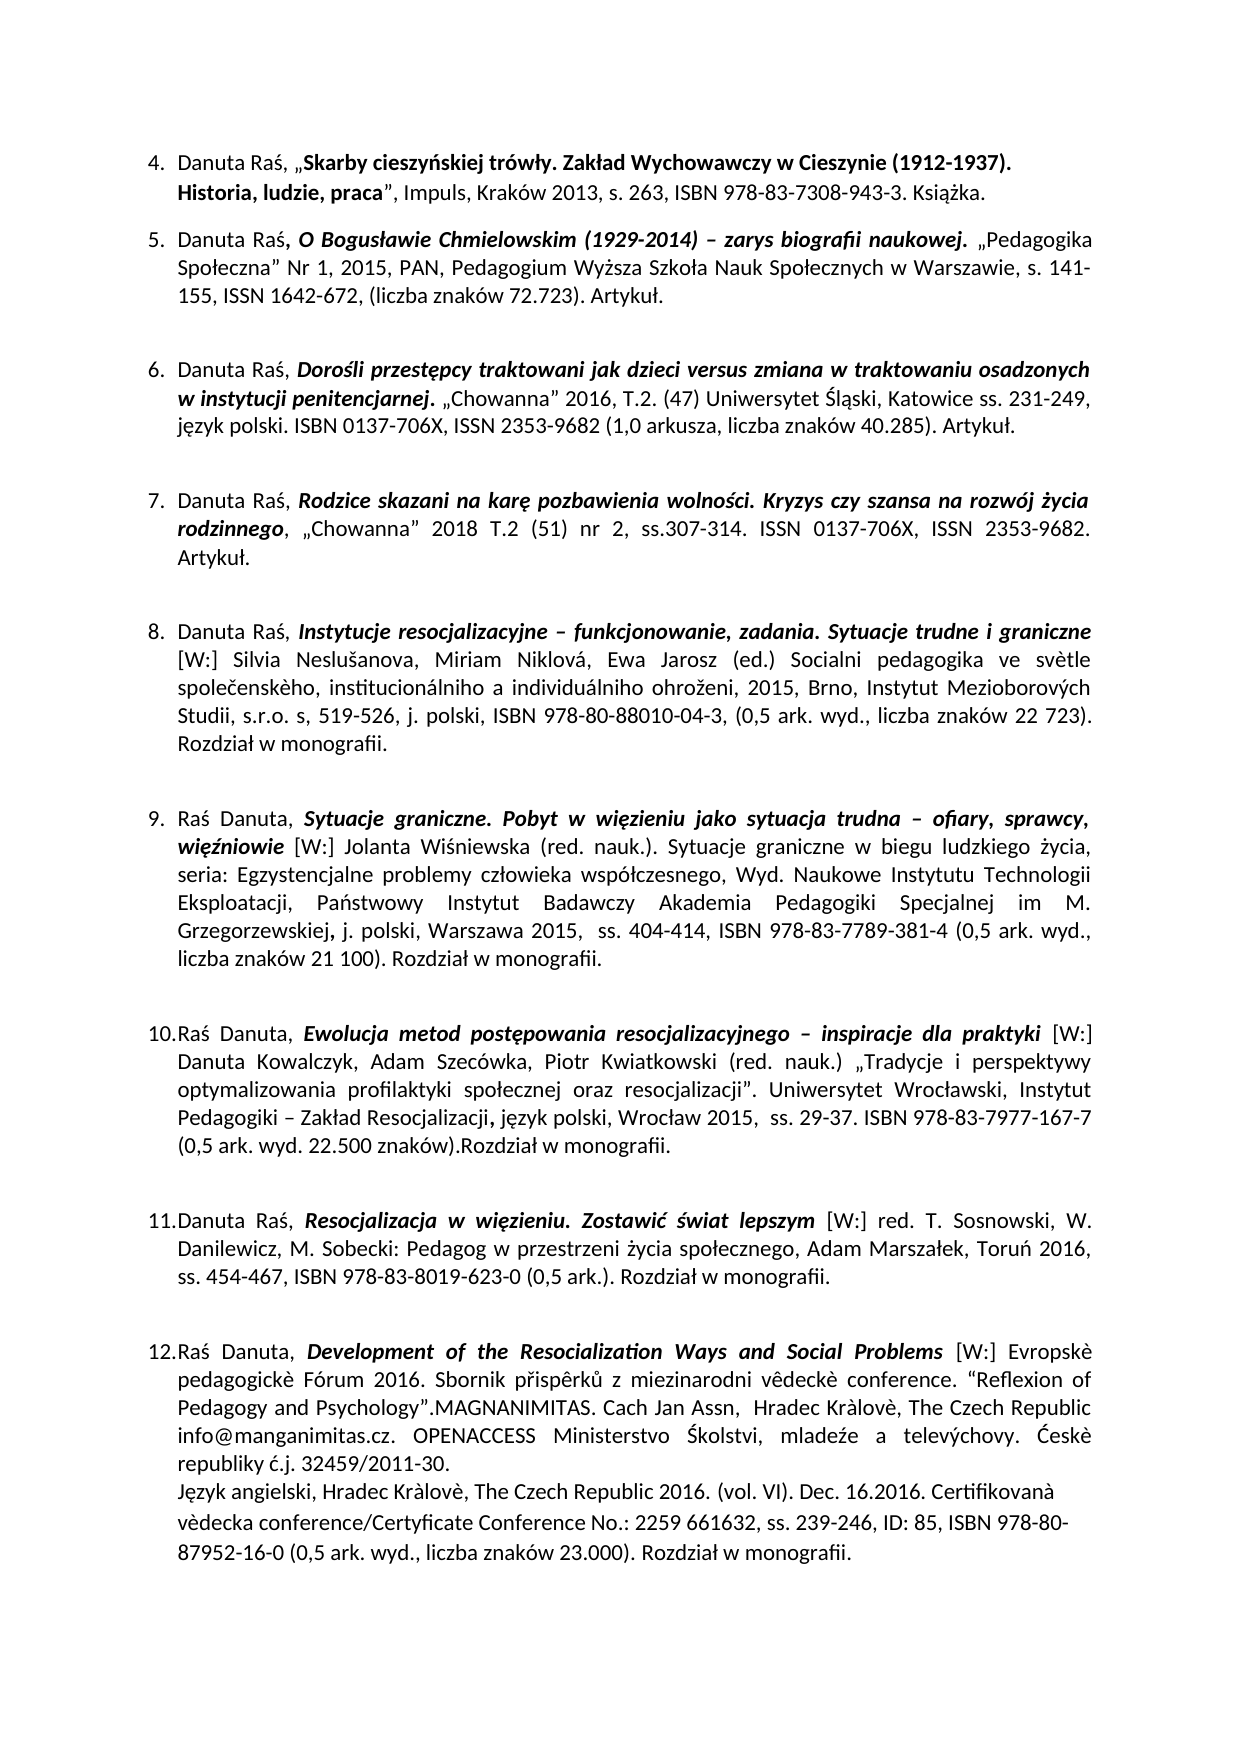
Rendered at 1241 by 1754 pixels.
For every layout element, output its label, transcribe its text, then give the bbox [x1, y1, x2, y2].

list Danuta Raś, Rodzice skazani na karę pozbawienia wolności. Kryzys czy szansa na rozwój życia rodzinnego, „Chowanna” 2018 T.2 (51) nr 2, ss.307-314. ISSN 0137-706X, ISSN 2353-9682. Artykuł. [148, 487, 1093, 571]
list Danuta Raś, „Skarby cieszyńskiej trówły. Zakład Wychowawczy w Cieszynie (1912-1937). Historia, ludzie, praca”, Impuls, Kraków 2013, s. 263, ISBN 978-83-7308-943-3. Książka. [148, 148, 1093, 206]
list Danuta Raś, Instytucje resocjalizacyjne – funkcjonowanie, zadania. Sytuacje trudne i graniczne [W:] Silvia Neslušanova, Miriam Niklová, Ewa Jarosz (ed.) Socialni pedagogika ve svètle společenskèho, institucionálniho a individuálniho ohroženi, 2015, Brno, Instytut Mezioborových Studii, s.r.o. s, 519-526, j. polski, ISBN 978-80-88010-04-3, (0,5 ark. wyd., liczba znaków 22 723). Rozdział w monografii. [148, 617, 1093, 758]
list Raś Danuta, Development of the Resocialization Ways and Social Problems [W:] Evropskè pedagogickè Fórum 2016. Sbornik přispêrků z miezinarodni vêdeckè conference. “Reflexion of Pedagogy and Psychology”.MAGNANIMITAS. Cach Jan Assn, Hradec Kràlovè, The Czech Republic info@manganimitas.cz. OPENACCESS Ministerstvo Śkolstvi, mladeźe a televýchovy. Ćeskè republiky ć.j. 32459/2011-30. [148, 1337, 1093, 1477]
list Danuta Raś, Dorośli przestępcy traktowani jak dzieci versus zmiana w traktowaniu osadzonych w instytucji penitencjarnej. „Chowanna” 2016, T.2. (47) Uniwersytet Śląski, Katowice ss. 231-249, język polski. ISBN 0137-706X, ISSN 2353-9682 (1,0 arkusza, liczba znaków 40.285). Artykuł. [148, 356, 1093, 440]
list Danuta Raś, O Bogusławie Chmielowskim (1929-2014) – zarys biografii naukowej. „Pedagogika Społeczna” Nr 1, 2015, PAN, Pedagogium Wyższa Szkoła Nauk Społecznych w Warszawie, s. 141-155, ISSN 1642-672, (liczba znaków 72.723). Artykuł. [148, 225, 1093, 309]
list Danuta Raś, Resocjalizacja w więzieniu. Zostawić świat lepszym [W:] red. T. Sosnowski, W. Danilewicz, M. Sobecki: Pedagog w przestrzeni życia społecznego, Adam Marszałek, Toruń 2016, ss. 454-467, ISBN 978-83-8019-623-0 (0,5 ark.). Rozdział w monografii. [148, 1206, 1093, 1291]
list Raś Danuta, Ewolucja metod postępowania resocjalizacyjnego – inspiracje dla praktyki [W:] Danuta Kowalczyk, Adam Szecówka, Piotr Kwiatkowski (red. nauk.) „Tradycje i perspektywy optymalizowania profilaktyki społecznej oraz resocjalizacji”. Uniwersytet Wrocławski, Instytut Pedagogiki – Zakład Resocjalizacji, język polski, Wrocław 2015, ss. 29-37. ISBN 978-83-7977-167-7 (0,5 ark. wyd. 22.500 znaków).Rozdział w monografii. [148, 1019, 1093, 1159]
list Raś Danuta, Sytuacje graniczne. Pobyt w więzieniu jako sytuacja trudna – ofiary, sprawcy, więźniowie [W:] Jolanta Wiśniewska (red. nauk.). Sytuacje graniczne w biegu ludzkiego życia, seria: Egzystencjalne problemy człowieka współczesnego, Wyd. Naukowe Instytutu Technologii Eksploatacji, Państwowy Instytut Badawczy Akademia Pedagogiki Specjalnej im M. Grzegorzewskiej, j. polski, Warszawa 2015, ss. 404-414, ISBN 978-83-7789-381-4 (0,5 ark. wyd., liczba znaków 21 100). Rozdział w monografii. [148, 804, 1093, 973]
text Język angielski, Hradec Kràlovè, The Czech Republic 2016. (vol. VI). Dec. 16.2016. Certifikovanà vèdecka conference/Certyficate Conference No.: 2259 661632, ss. 239-246, ID: 85, ISBN 978-80-87952-16-0 (0,5 ark. wyd., liczba znaków 23.000). Rozdział w monografii. [177, 1477, 1093, 1566]
